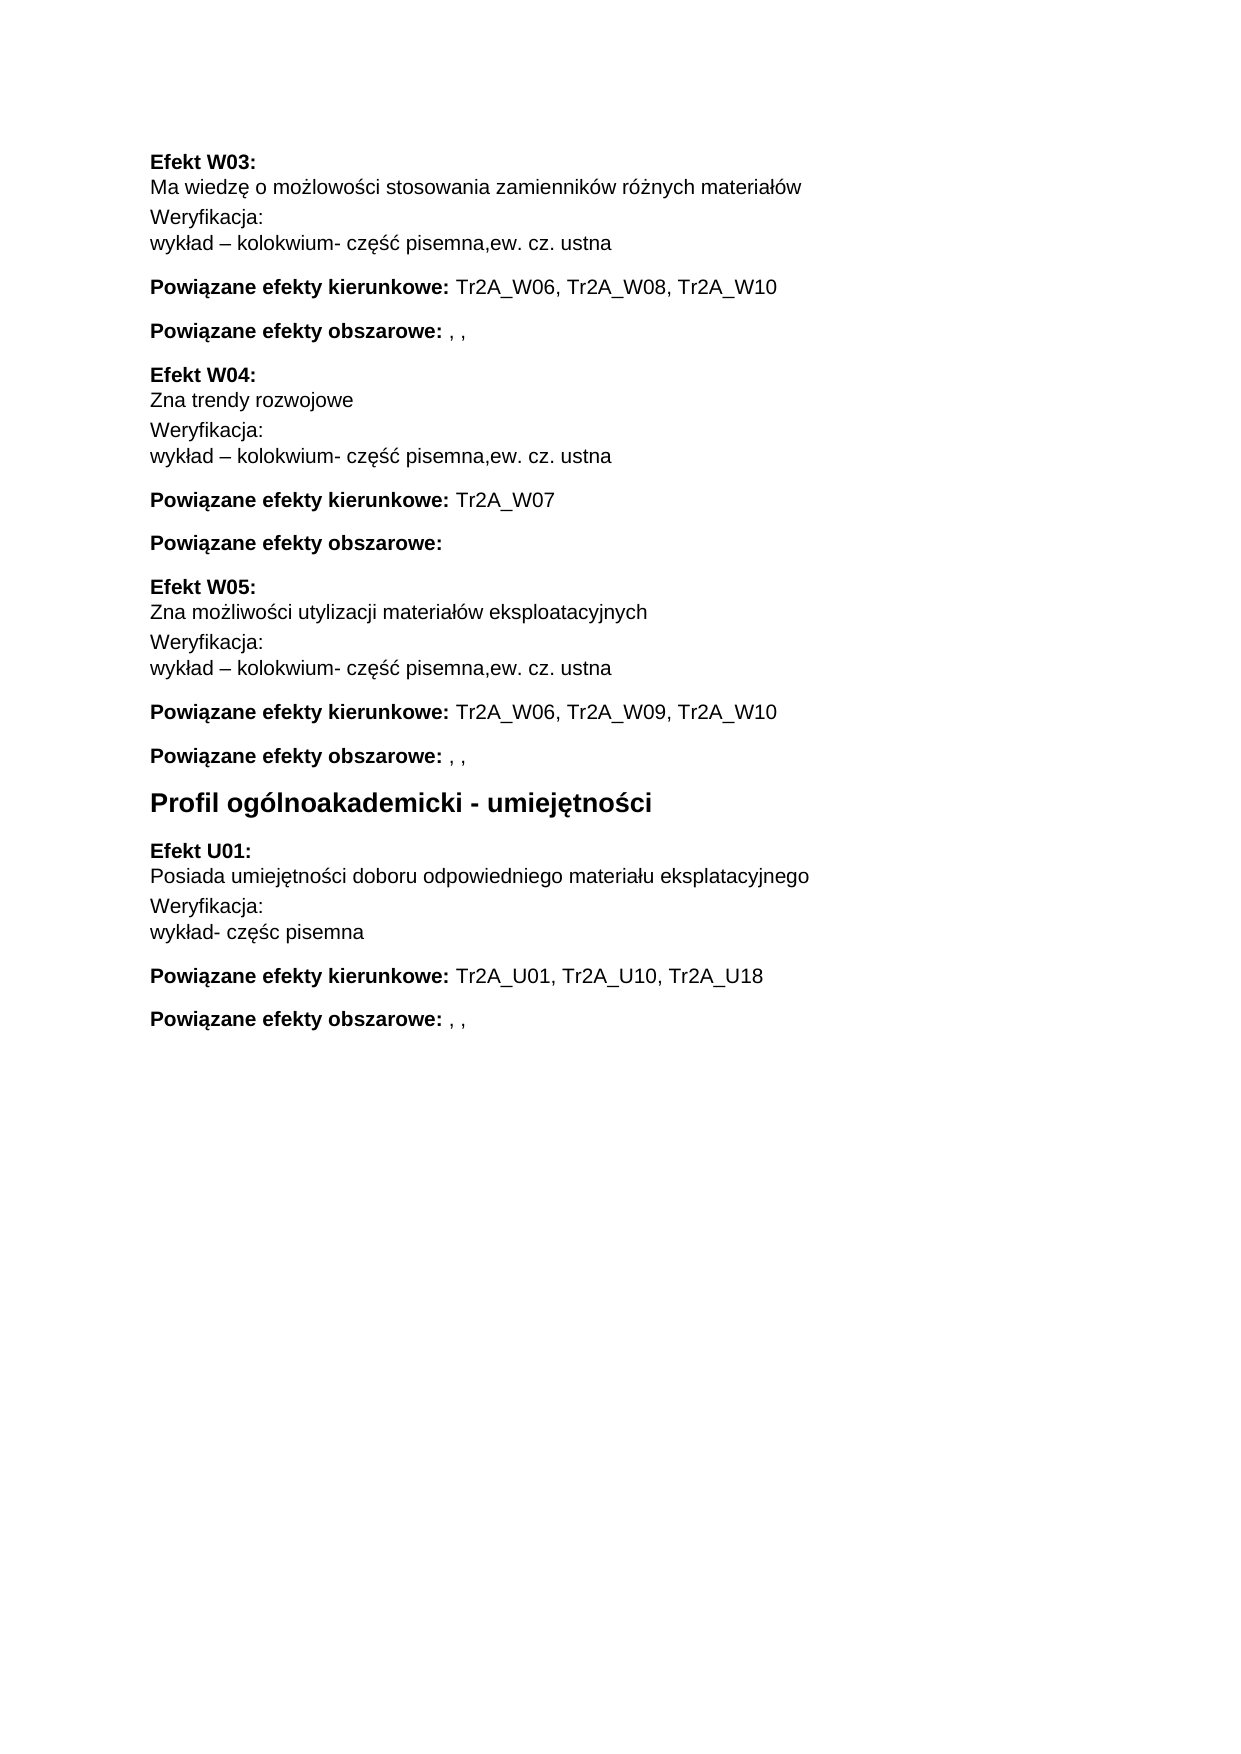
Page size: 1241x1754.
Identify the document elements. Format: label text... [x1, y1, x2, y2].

text Powiązane efekty obszarowe: , , [150, 319, 1090, 343]
text Ma wiedzę o możlowości stosowania zamienników różnych materiałów [150, 175, 1090, 199]
text Efekt U01: [150, 838, 1090, 862]
text wykład- częśc pisemna [150, 920, 1090, 944]
text Posiada umiejętności doboru odpowiedniego materiału eksplatacyjnego [150, 863, 1090, 887]
text Powiązane efekty kierunkowe: Tr2A_U01, Tr2A_U10, Tr2A_U18 [150, 963, 1090, 987]
subtitle Profil ogólnoakademicki - umiejętności [150, 787, 1090, 819]
text Powiązane efekty kierunkowe: Tr2A_W06, Tr2A_W09, Tr2A_W10 [150, 700, 1090, 724]
text Powiązane efekty obszarowe: [150, 531, 1090, 555]
text Powiązane efekty kierunkowe: Tr2A_W07 [150, 487, 1090, 511]
text Powiązane efekty kierunkowe: Tr2A_W06, Tr2A_W08, Tr2A_W10 [150, 275, 1090, 299]
text Efekt W04: [150, 362, 1090, 386]
text wykład – kolokwium- część pisemna,ew. cz. ustna [150, 656, 1090, 680]
text Zna trendy rozwojowe [150, 387, 1090, 411]
text Weryfikacja: [150, 418, 1090, 442]
text Weryfikacja: [150, 630, 1090, 654]
text Zna możliwości utylizacji materiałów eksploatacyjnych [150, 600, 1090, 624]
text Powiązane efekty obszarowe: , , [150, 1007, 1090, 1031]
text wykład – kolokwium- część pisemna,ew. cz. ustna [150, 444, 1090, 468]
text Efekt W03: [150, 150, 1090, 174]
text Powiązane efekty obszarowe: , , [150, 744, 1090, 768]
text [150, 231, 1090, 255]
text Efekt W05: [150, 575, 1090, 599]
text Weryfikacja: [150, 894, 1090, 918]
text Weryfikacja: [150, 205, 1090, 229]
